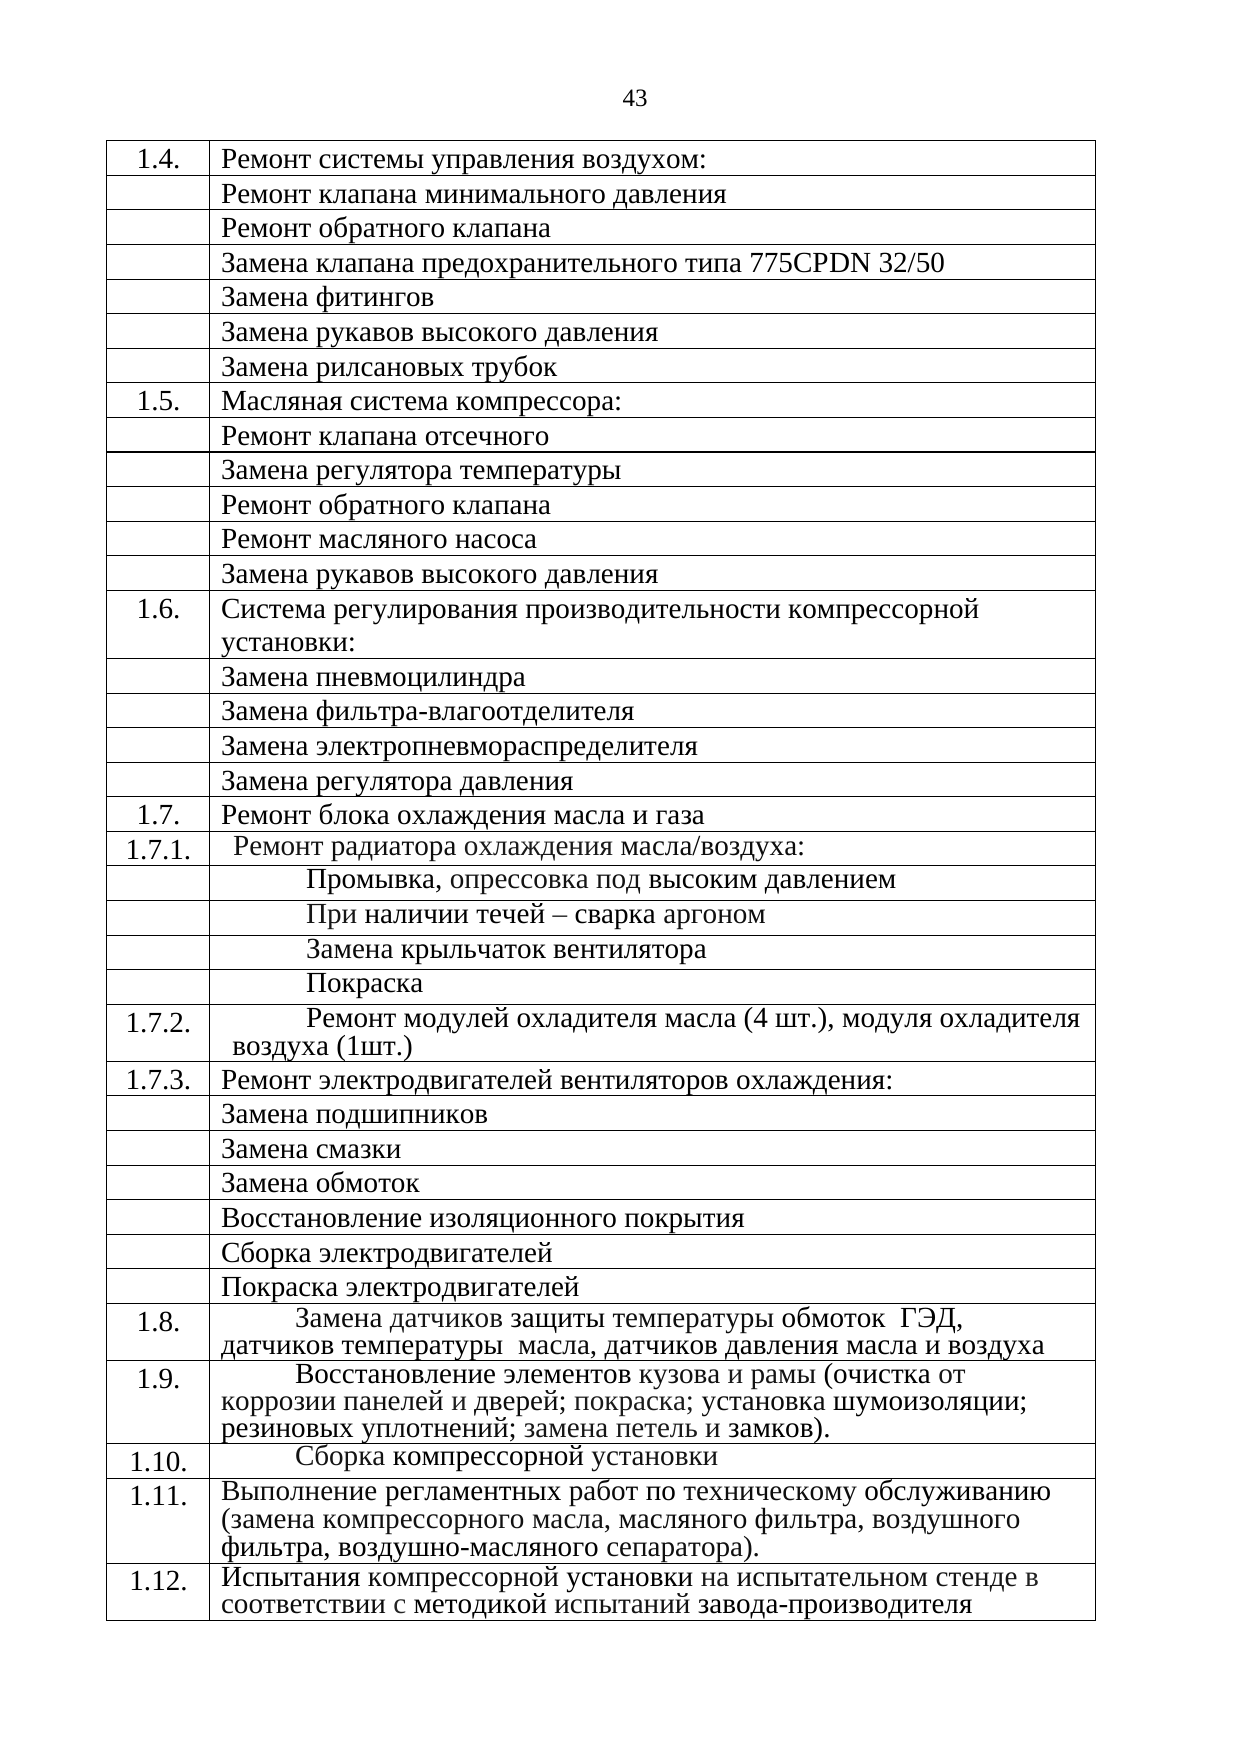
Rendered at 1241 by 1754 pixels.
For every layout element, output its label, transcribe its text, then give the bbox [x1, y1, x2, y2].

table_cell 1.9. [107, 1361, 209, 1443]
table_cell 1.11. [107, 1479, 209, 1562]
table_cell Масляная система компрессора: [210, 383, 1095, 417]
table_cell Замена фитингов [210, 280, 1095, 313]
table_cell [107, 245, 209, 278]
table_cell 1.10. [107, 1444, 209, 1477]
table_cell [107, 1235, 209, 1268]
table_cell Замена клапана предохранительного типа 775СРDN 32/50 [210, 245, 1095, 278]
table_cell [107, 694, 209, 727]
table_cell Замена регулятора температуры [210, 453, 1095, 486]
table_cell Сборка электродвигателей [210, 1235, 1095, 1268]
table_cell [107, 936, 209, 969]
table_cell [107, 487, 209, 521]
table_cell Испытания компрессорной установки на испытательном стенде в соответствии с методикой испытаний завода-производителя [210, 1564, 1095, 1619]
table_cell [107, 176, 209, 209]
table_cell [107, 970, 209, 1004]
table_cell Восстановление изоляционного покрытия [210, 1200, 1095, 1234]
table_cell Ремонт клапана минимального давления [210, 176, 1095, 209]
table_cell [107, 314, 209, 348]
table_cell Замена обмоток [210, 1166, 1095, 1199]
table_cell [107, 1096, 209, 1130]
table_cell Покраска [210, 970, 1095, 1004]
table_cell Замена рилсановых трубок [210, 349, 1095, 382]
table_cell Замена подшипников [210, 1096, 1095, 1130]
table_cell Замена рукавов высокого давления [210, 556, 1095, 590]
table_cell Сборка компрессорной установки [210, 1444, 1095, 1477]
table_cell [107, 1269, 209, 1303]
table_cell 1.6. [107, 591, 209, 658]
table_cell [107, 866, 209, 900]
table_cell Замена пневмоцилиндра [210, 659, 1095, 692]
table_cell Ремонт модулей охладителя масла (4 шт.), модуля охладителя воздуха (1шт.) [210, 1005, 1095, 1061]
table_cell При наличии течей – сварка аргоном [210, 901, 1095, 934]
table_cell 1.7.3. [107, 1062, 209, 1095]
table_cell Замена рукавов высокого давления [210, 314, 1095, 348]
table_cell Выполнение регламентных работ по техническому обслуживанию (замена компрессорного масла, масляного фильтра, воздушного фильтра, воздушно-масляного сепаратора). [210, 1479, 1095, 1562]
table_cell Замена смазки [210, 1131, 1095, 1164]
table_cell Замена регулятора давления [210, 763, 1095, 796]
table_cell [107, 556, 209, 590]
table_cell 1.7.2. [107, 1005, 209, 1061]
table_cell Покраска электродвигателей [210, 1269, 1095, 1303]
table_cell Ремонт обратного клапана [210, 210, 1095, 244]
table_cell Замена датчиков защиты температуры обмоток ГЭД, датчиков температуры масла, датчиков давления масла и воздуха [210, 1304, 1095, 1360]
table_cell [107, 1166, 209, 1199]
table_cell Замена фильтра-влагоотделителя [210, 694, 1095, 727]
table_cell 1.5. [107, 383, 209, 417]
table_cell 1.12. [107, 1564, 209, 1619]
table_cell Система регулирования производительности компрессорной установки: [210, 591, 1095, 658]
table_cell Ремонт масляного насоса [210, 522, 1095, 555]
table_cell Промывка, опрессовка под высоким давлением [210, 866, 1095, 900]
table_cell [107, 210, 209, 244]
table_cell Ремонт обратного клапана [210, 487, 1095, 521]
table_cell Ремонт радиатора охлаждения масла/воздуха: [210, 832, 1095, 865]
table_cell [107, 1200, 209, 1234]
table_cell Замена электропневмораспределителя [210, 728, 1095, 762]
table_cell Ремонт клапана отсечного [210, 418, 1095, 451]
table_cell [107, 453, 209, 486]
table_cell [107, 522, 209, 555]
table_cell [107, 418, 209, 451]
table_cell Ремонт системы управления воздухом: [210, 141, 1095, 175]
table_cell 1.7. [107, 797, 209, 831]
table_cell Замена крыльчаток вентилятора [210, 936, 1095, 969]
table_cell [107, 659, 209, 692]
table_cell 1.7.1. [107, 832, 209, 865]
table_cell [107, 763, 209, 796]
table_cell [107, 349, 209, 382]
table_cell Ремонт блока охлаждения масла и газа [210, 797, 1095, 831]
table_cell [107, 901, 209, 934]
table_cell Ремонт электродвигателей вентиляторов охлаждения: [210, 1062, 1095, 1095]
table_cell [107, 728, 209, 762]
table_cell [107, 280, 209, 313]
table_cell [107, 1131, 209, 1164]
table_cell Восстановление элементов кузова и рамы (очистка от коррозии панелей и дверей; покраска; установка шумоизоляции; резиновых уплотнений; замена петель и замков). [210, 1361, 1095, 1443]
table_cell 1.8. [107, 1304, 209, 1360]
table_cell 1.4. [107, 141, 209, 175]
